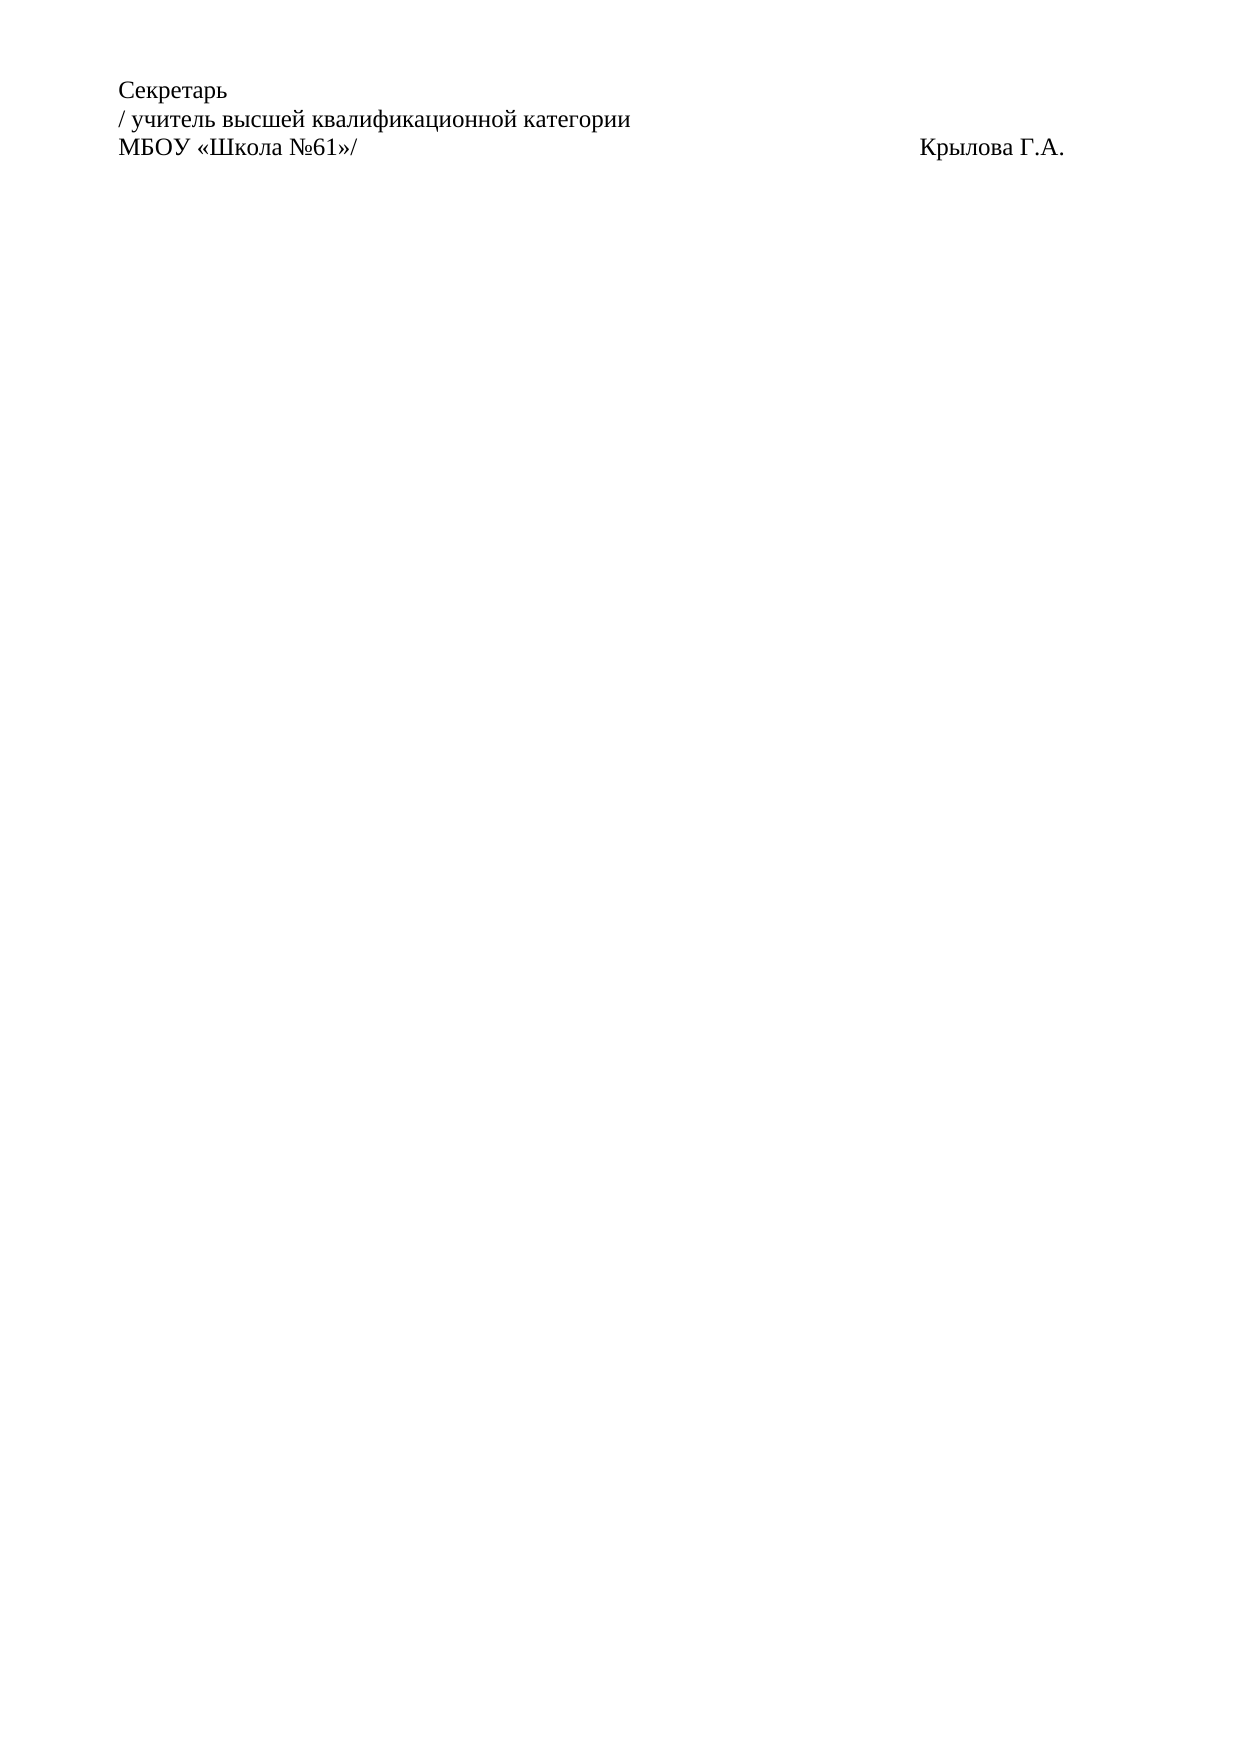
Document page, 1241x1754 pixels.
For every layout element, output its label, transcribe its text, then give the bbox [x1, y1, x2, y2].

text Секретарь [118, 75, 1152, 104]
text / учитель высшей квалификационной категории [118, 104, 1152, 132]
text МБОУ «Школа №61»/ Крылова Г.А. [118, 132, 1152, 161]
